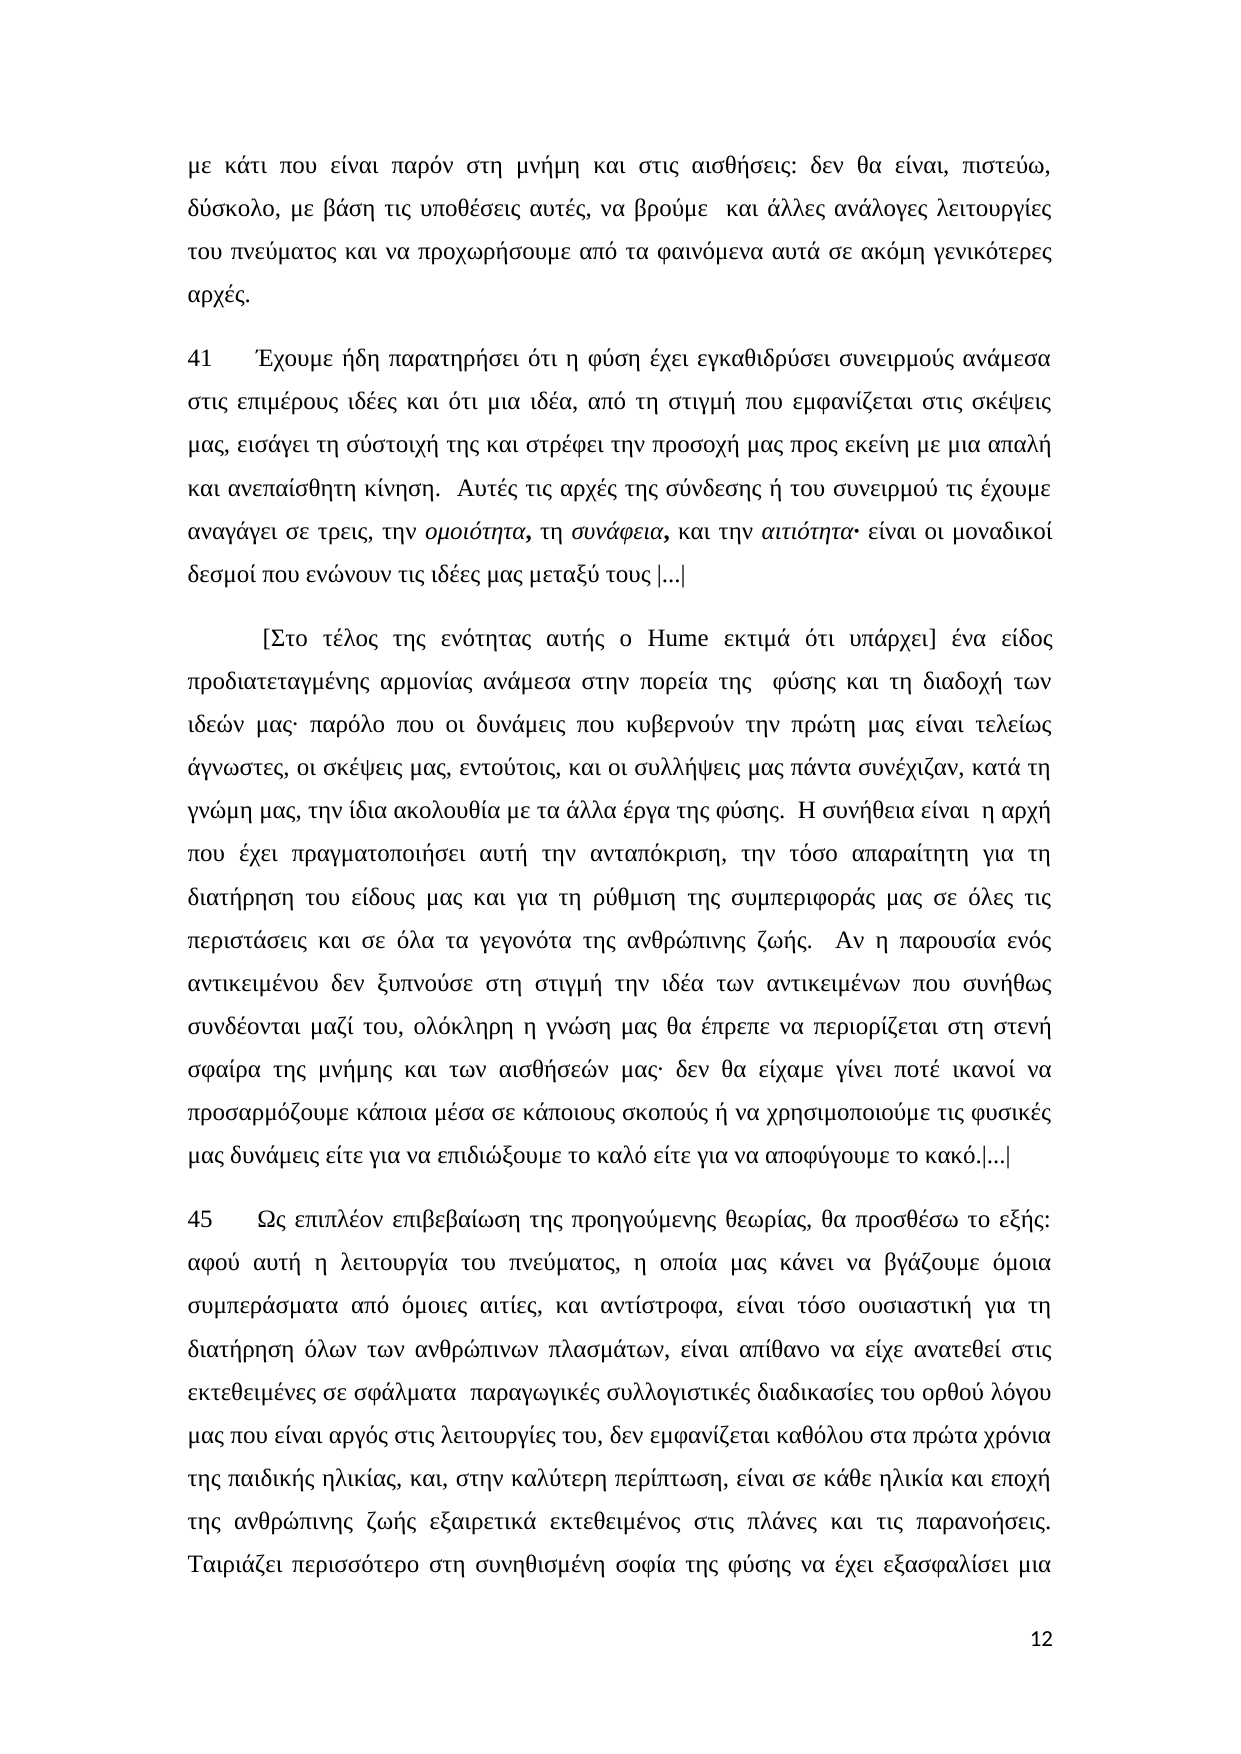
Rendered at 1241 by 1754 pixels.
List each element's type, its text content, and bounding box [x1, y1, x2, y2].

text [187, 150, 1053, 308]
text [Στο τέλος της ενότητας αυτής ο Hume εκτιμά ότι υπάρχει] ένα είδος προδιατεταγμένης αρμονίας ανάμεσα στην πορεία της φύσης και τη διαδοχή των ιδεών μας∙ παρόλο που οι δυνάμεις που κυβερνούν την πρώτη μας είναι τελείως άγνωστες, οι σκέψεις μας, εντούτοις, και οι συλλήψεις μας πάντα συνέχιζαν, κατά τη γνώμη μας, την ίδια ακολουθία με τα άλλα έργα της φύσης. Η συνήθεια είναι η αρχή που έχει πραγματοποιήσει αυτή την ανταπόκριση, την τόσο απαραίτητη για τη διατήρηση του είδους μας και για τη ρύθμιση της συμπεριφοράς μας σε όλες τις περιστάσεις και σε όλα τα γεγονότα της ανθρώπινης ζωής. Αν η παρουσία ενός αντικειμένου δεν ξυπνούσε στη στιγμή την ιδέα των αντικειμένων που συνήθως συνδέονται μαζί του, ολόκληρη η γνώση μας θα έπρεπε να περιορίζεται στη στενή σφαίρα της μνήμης και των αισθήσεών μας∙ δεν θα είχαμε γίνει ποτέ ικανοί να προσαρμόζουμε κάποια μέσα σε κάποιους σκοπούς ή να χρησιμοποιούμε τις φυσικές μας δυνάμεις είτε για να επιδιώξουμε το καλό είτε για να αποφύγουμε το κακό.|...| [187, 623, 1053, 1169]
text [187, 1204, 1053, 1578]
text 41 Έχουμε ήδη παρατηρήσει ότι η φύση έχει εγκαθιδρύσει συνειρμούς ανάμεσα στις επιμέρους ιδέες και ότι μια ιδέα, από τη στιγμή που εμφανίζεται στις σκέψεις μας, εισάγει τη σύστοιχή της και στρέφει την προσοχή μας προς εκείνη με μια απαλή και ανεπαίσθητη κίνηση. Αυτές τις αρχές της σύνδεσης ή του συνειρμού τις έχουμε αναγάγει σε τρεις, την ομοιότητα, τη συνάφεια, και την αιτιότητα∙ είναι οι μοναδικοί δεσμοί που ενώνουν τις ιδέες μας μεταξύ τους |...| [187, 343, 1053, 588]
